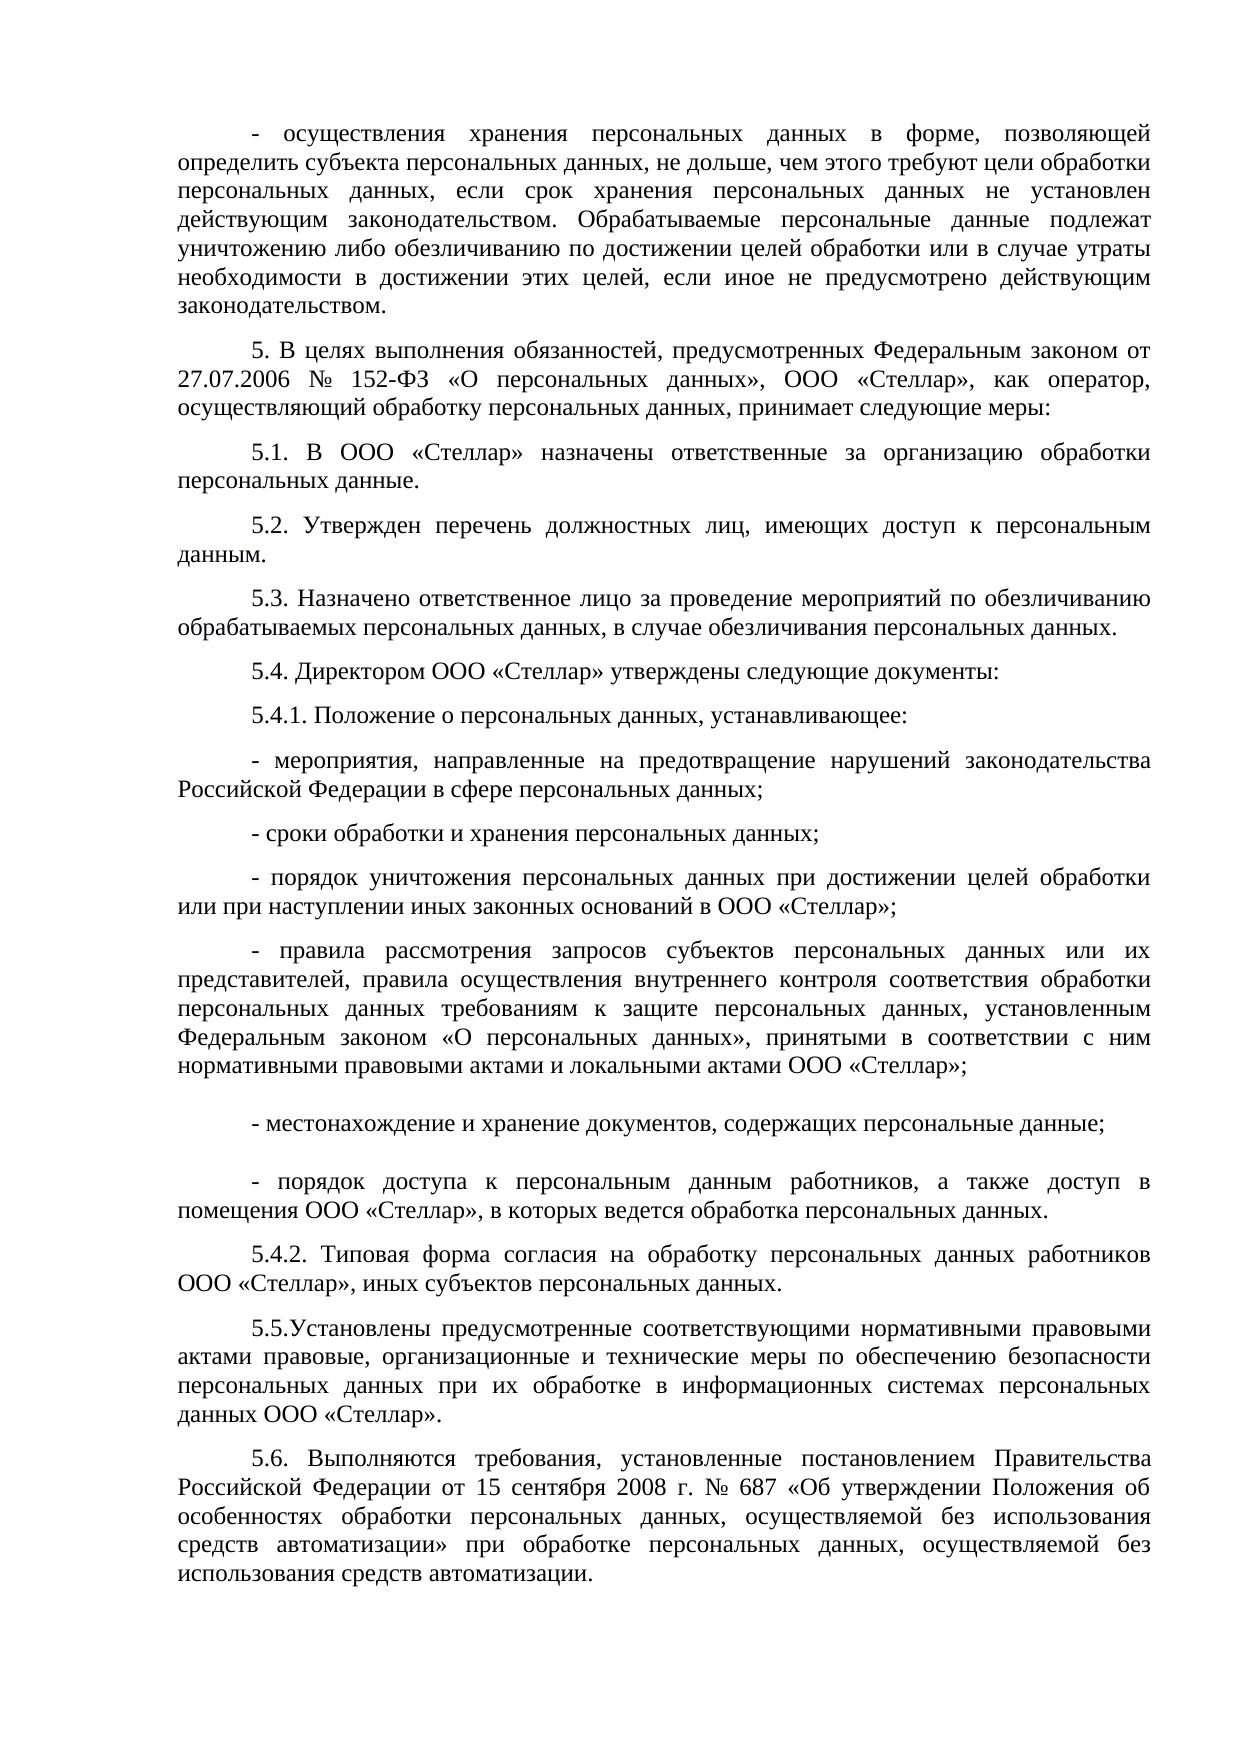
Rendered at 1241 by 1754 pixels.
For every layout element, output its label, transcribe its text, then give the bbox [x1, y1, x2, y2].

text 5.1. В ООО «Стеллар» назначены ответственные за организацию обработки персональных данные. [177, 437, 1152, 494]
text 5.2. Утвержден перечень должностных лиц, имеющих доступ к персональным данным. [177, 510, 1152, 567]
text 5.3. Назначено ответственное лицо за проведение мероприятий по обезличиванию обрабатываемых персональных данных, в случае обезличивания персональных данных. [177, 583, 1152, 641]
text 5.4. Директором ООО «Стеллар» утверждены следующие документы: [177, 656, 1152, 685]
text 5.4.2. Типовая форма согласия на обработку персональных данных работников ООО «Стеллар», иных субъектов персональных данных. [177, 1239, 1152, 1297]
text - порядок доступа к персональным данным работников, а также доступ в помещения ООО «Стеллар», в которых ведется обработка персональных данных. [177, 1166, 1152, 1224]
text 5.6. Выполняются требования, установленные постановлением Правительства Российской Федерации от 15 сентября 2008 г. № 687 «Об утверждении Положения об особенностях обработки персональных данных, осуществляемой без использования средств автоматизации» при обработке персональных данных, осуществляемой без использования средств автоматизации. [177, 1443, 1152, 1587]
text - местонахождение и хранение документов, содержащих персональные данные; [177, 1108, 1152, 1137]
text - мероприятия, направленные на предотвращение нарушений законодательства Российской Федерации в сфере персональных данных; [177, 745, 1152, 802]
text 5.5.Установлены предусмотренные соответствующими нормативными правовыми актами правовые, организационные и технические меры по обеспечению безопасности персональных данных при их обработке в информационных системах персональных данных ООО «Стеллар». [177, 1313, 1152, 1428]
text 5. В целях выполнения обязанностей, предусмотренных Федеральным законом от 27.07.2006 № 152-ФЗ «О персональных данных», ООО «Стеллар», как оператор, осуществляющий обработку персональных данных, принимает следующие меры: [177, 335, 1152, 421]
text 5.4.1. Положение о персональных данных, устанавливающее: [177, 701, 1152, 729]
text - сроки обработки и хранения персональных данных; [177, 818, 1152, 847]
text - порядок уничтожения персональных данных при достижении целей обработки или при наступлении иных законных оснований в ООО «Стеллар»; [177, 862, 1152, 920]
text - правила рассмотрения запросов субъектов персональных данных или их представителей, правила осуществления внутреннего контроля соответствия обработки персональных данных требованиям к защите персональных данных, установленным Федеральным законом «О персональных данных», принятыми в соответствии с ним нормативными правовыми актами и локальными актами ООО «Стеллар»; [177, 936, 1152, 1079]
text - осуществления хранения персональных данных в форме, позволяющей определить субъекта персональных данных, не дольше, чем этого требуют цели обработки персональных данных, если срок хранения персональных данных не установлен действующим законодательством. Обрабатываемые персональные данные подлежат уничтожению либо обезличиванию по достижении целей обработки или в случае утраты необходимости в достижении этих целей, если иное не предусмотрено действующим законодательством. [177, 118, 1152, 319]
